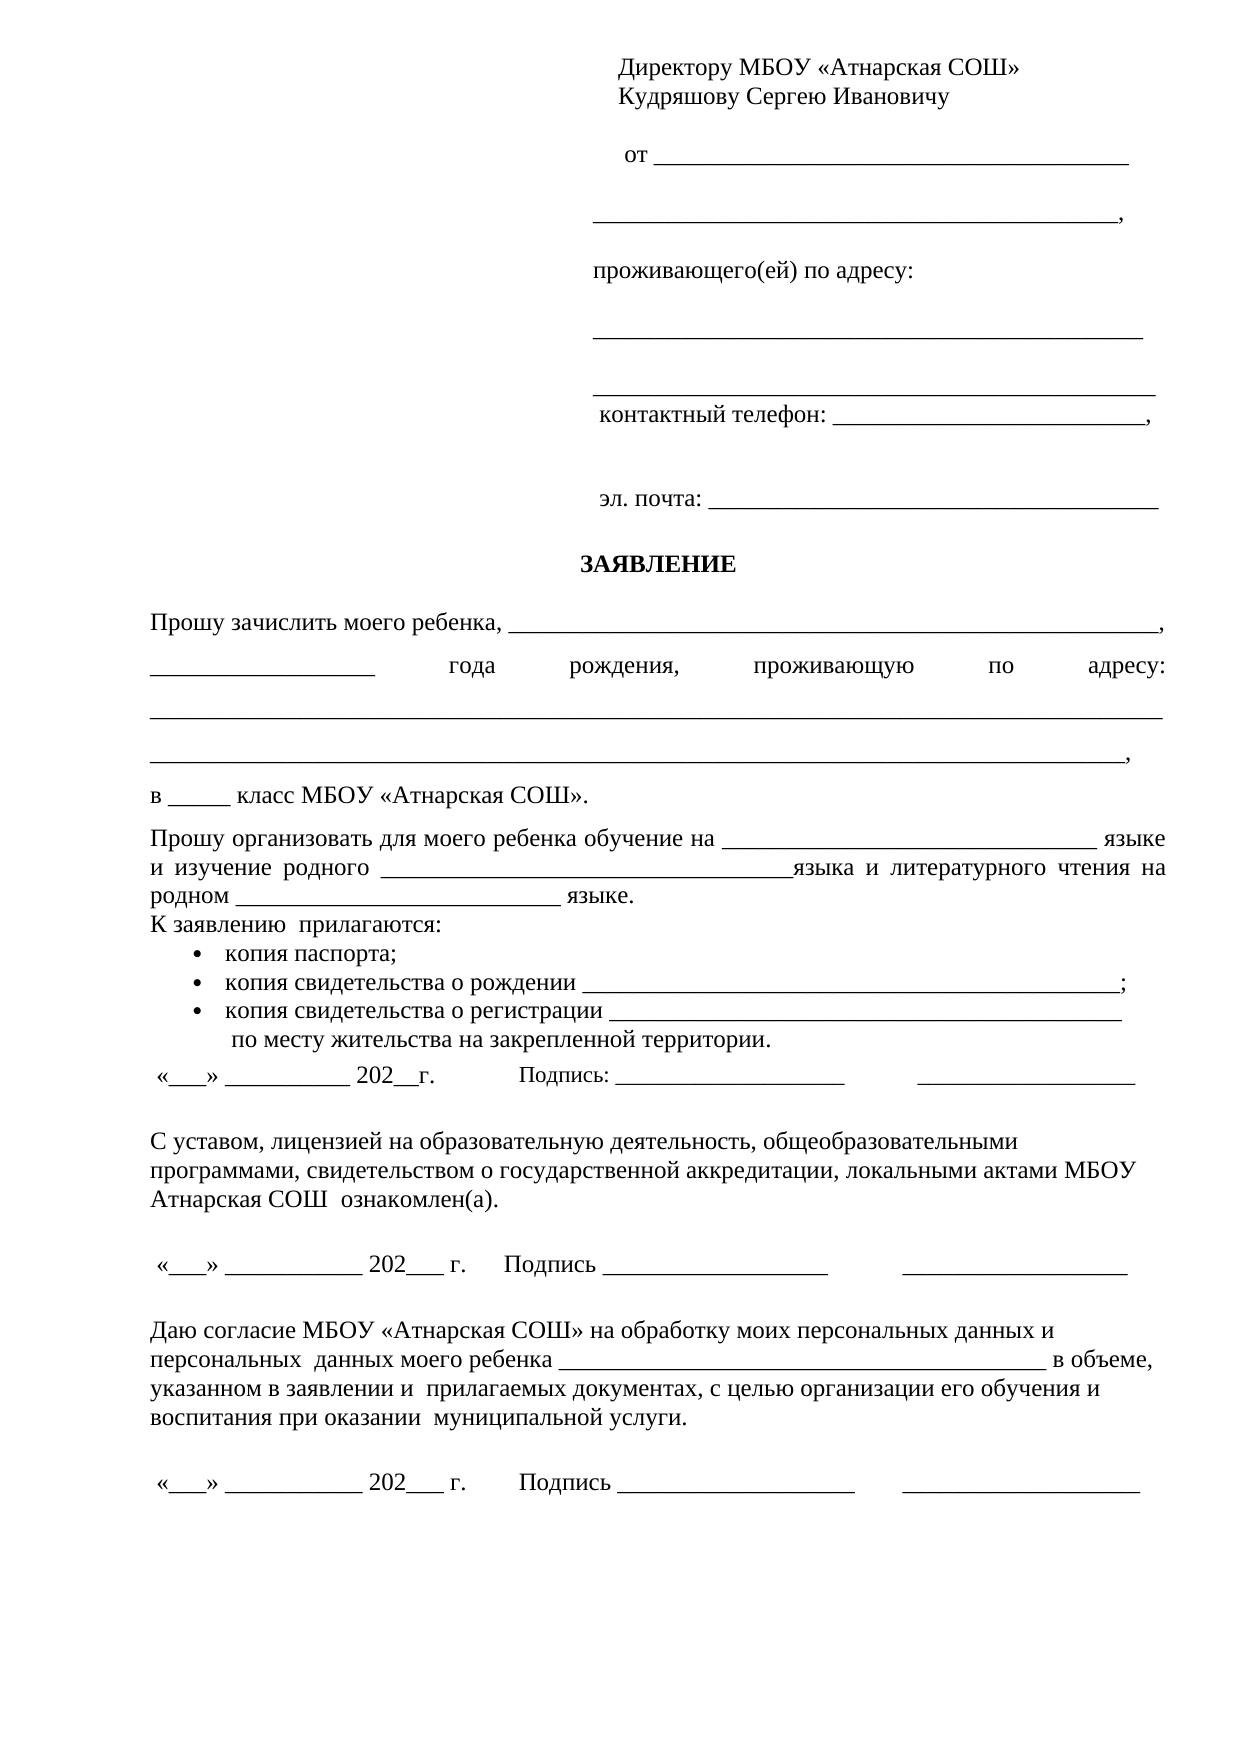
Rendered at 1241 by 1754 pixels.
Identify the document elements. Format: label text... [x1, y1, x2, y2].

list копия свидетельства о рождении ___________________________________________; [194, 967, 1148, 995]
table_header ___________________ [909, 1053, 1240, 1097]
table_header ___________________ [895, 1460, 1190, 1504]
table_header Подпись ___________________ [511, 1460, 894, 1504]
list копия паспорта; [194, 938, 1148, 967]
table_header Подпись: ____________________ [511, 1053, 909, 1097]
table_header «___» ___________ 202___ г. [149, 1242, 496, 1286]
text Прошу организовать для моего ребенка обучение на ______________________________ языке и изучение родного _________________________________языка и литературного чтения на родном __________________________ языке. [150, 823, 1166, 909]
text Даю согласие МБОУ «Атнарская СОШ» на обработку моих персональных данных и персональных данных моего ребенка _______________________________________ в объеме, указанном в заявлении и прилагаемых документах, с целью организации его обучения и воспитания при оказании муниципальной услуги. [150, 1315, 1166, 1430]
table_header Директору МБОУ «Атнарская СОШ» Кудряшову Сергею Ивановичу от ______________________________________ __________________________________________, проживающего(ей) по адресу: ____________________________________________ _____________________________________________ контактный телефон: _________________________, эл. почта: ____________________________________ [585, 44, 1166, 520]
table_header «___» __________ 202__г. [149, 1053, 511, 1097]
text __________________ года рождения, проживающую по адресу: _______________________________________________________________________________________________________________________________________________________________, в _____ класс МБОУ «Атнарская СОШ». [150, 650, 1166, 808]
table_header Подпись __________________ [496, 1242, 894, 1286]
text С уставом, лицензией на образовательную деятельность, общеобразовательными программами, свидетельством о государственной аккредитации, локальными актами МБОУ Атнарская СОШ ознакомлен(а). [150, 1126, 1166, 1213]
table_header «___» ___________ 202___ г. [149, 1460, 511, 1504]
text ЗАЯВЛЕНИЕ [150, 549, 1166, 578]
table_header __________________ [895, 1242, 1240, 1286]
text Прошу зачислить моего ребенка, ____________________________________________________, [150, 607, 1166, 636]
text К заявлению прилагаются: [150, 909, 1166, 938]
list копия свидетельства о регистрации _________________________________________ по месту жительства на закрепленной территории. [194, 995, 1148, 1053]
